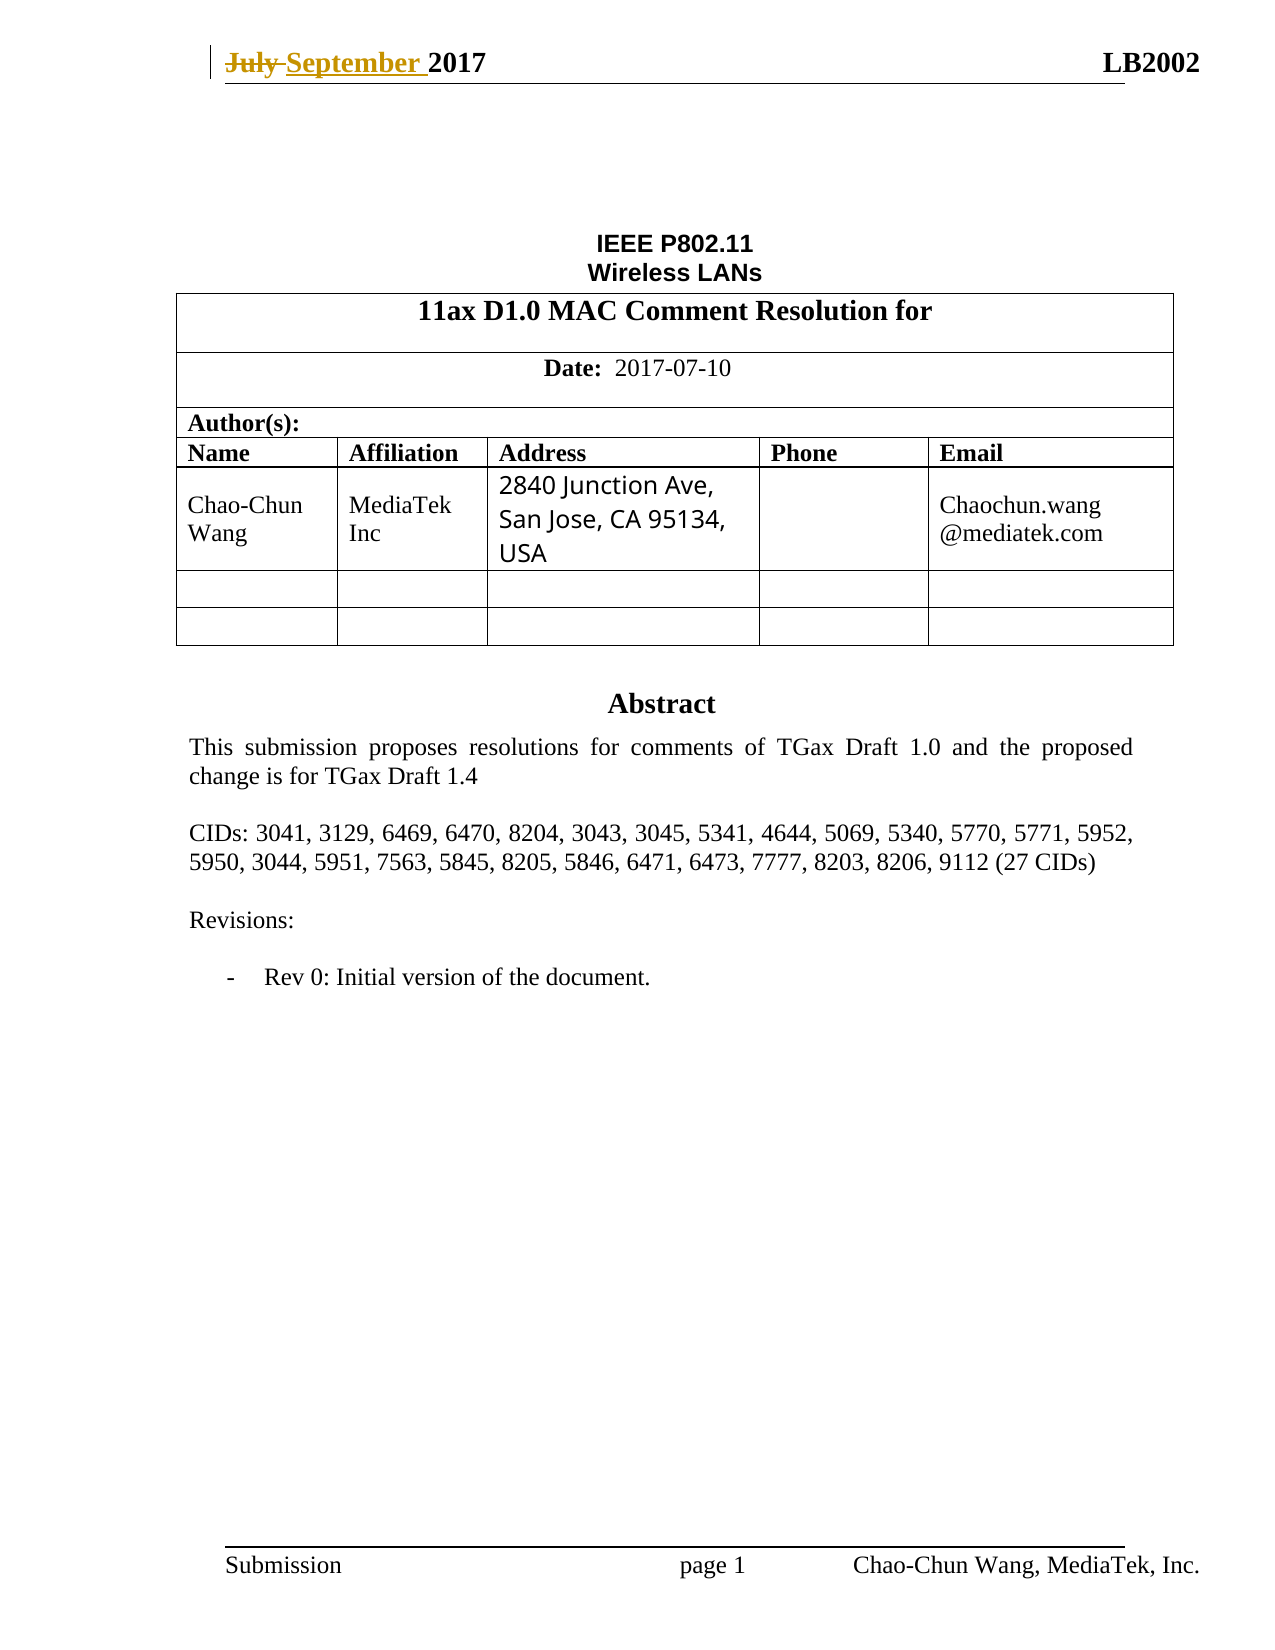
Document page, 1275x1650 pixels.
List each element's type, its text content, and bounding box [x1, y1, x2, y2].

table_cell [488, 571, 759, 607]
table_cell [338, 608, 487, 644]
table_cell Chao-Chun Wang [177, 468, 337, 570]
table_cell Affiliation [338, 438, 487, 466]
table_cell 2840 Junction Ave, San Jose, CA 95134, USA [488, 468, 759, 570]
table_cell [929, 571, 1173, 607]
table_cell [338, 571, 487, 607]
table_cell Name [177, 438, 337, 466]
table_cell [760, 608, 928, 644]
table_cell MediaTek Inc [338, 468, 487, 570]
table_cell Phone [760, 438, 928, 466]
table_cell [177, 608, 337, 644]
table_cell [177, 571, 337, 607]
table_cell [760, 468, 928, 570]
table_cell Chaochun.wang @mediatek.com [929, 468, 1173, 570]
table_cell [760, 571, 928, 607]
table_header 11ax D1.0 MAC Comment Resolution for [177, 294, 1173, 352]
table_cell Author(s): [177, 408, 1173, 437]
subtitle IEEE P802.11 Wireless LANs [225, 229, 1125, 286]
table_cell Date: 2017-07-10 [177, 353, 1173, 407]
table_cell [929, 608, 1173, 644]
table_cell Address [488, 438, 759, 466]
table_cell [488, 608, 759, 644]
table_cell Email [929, 438, 1173, 466]
